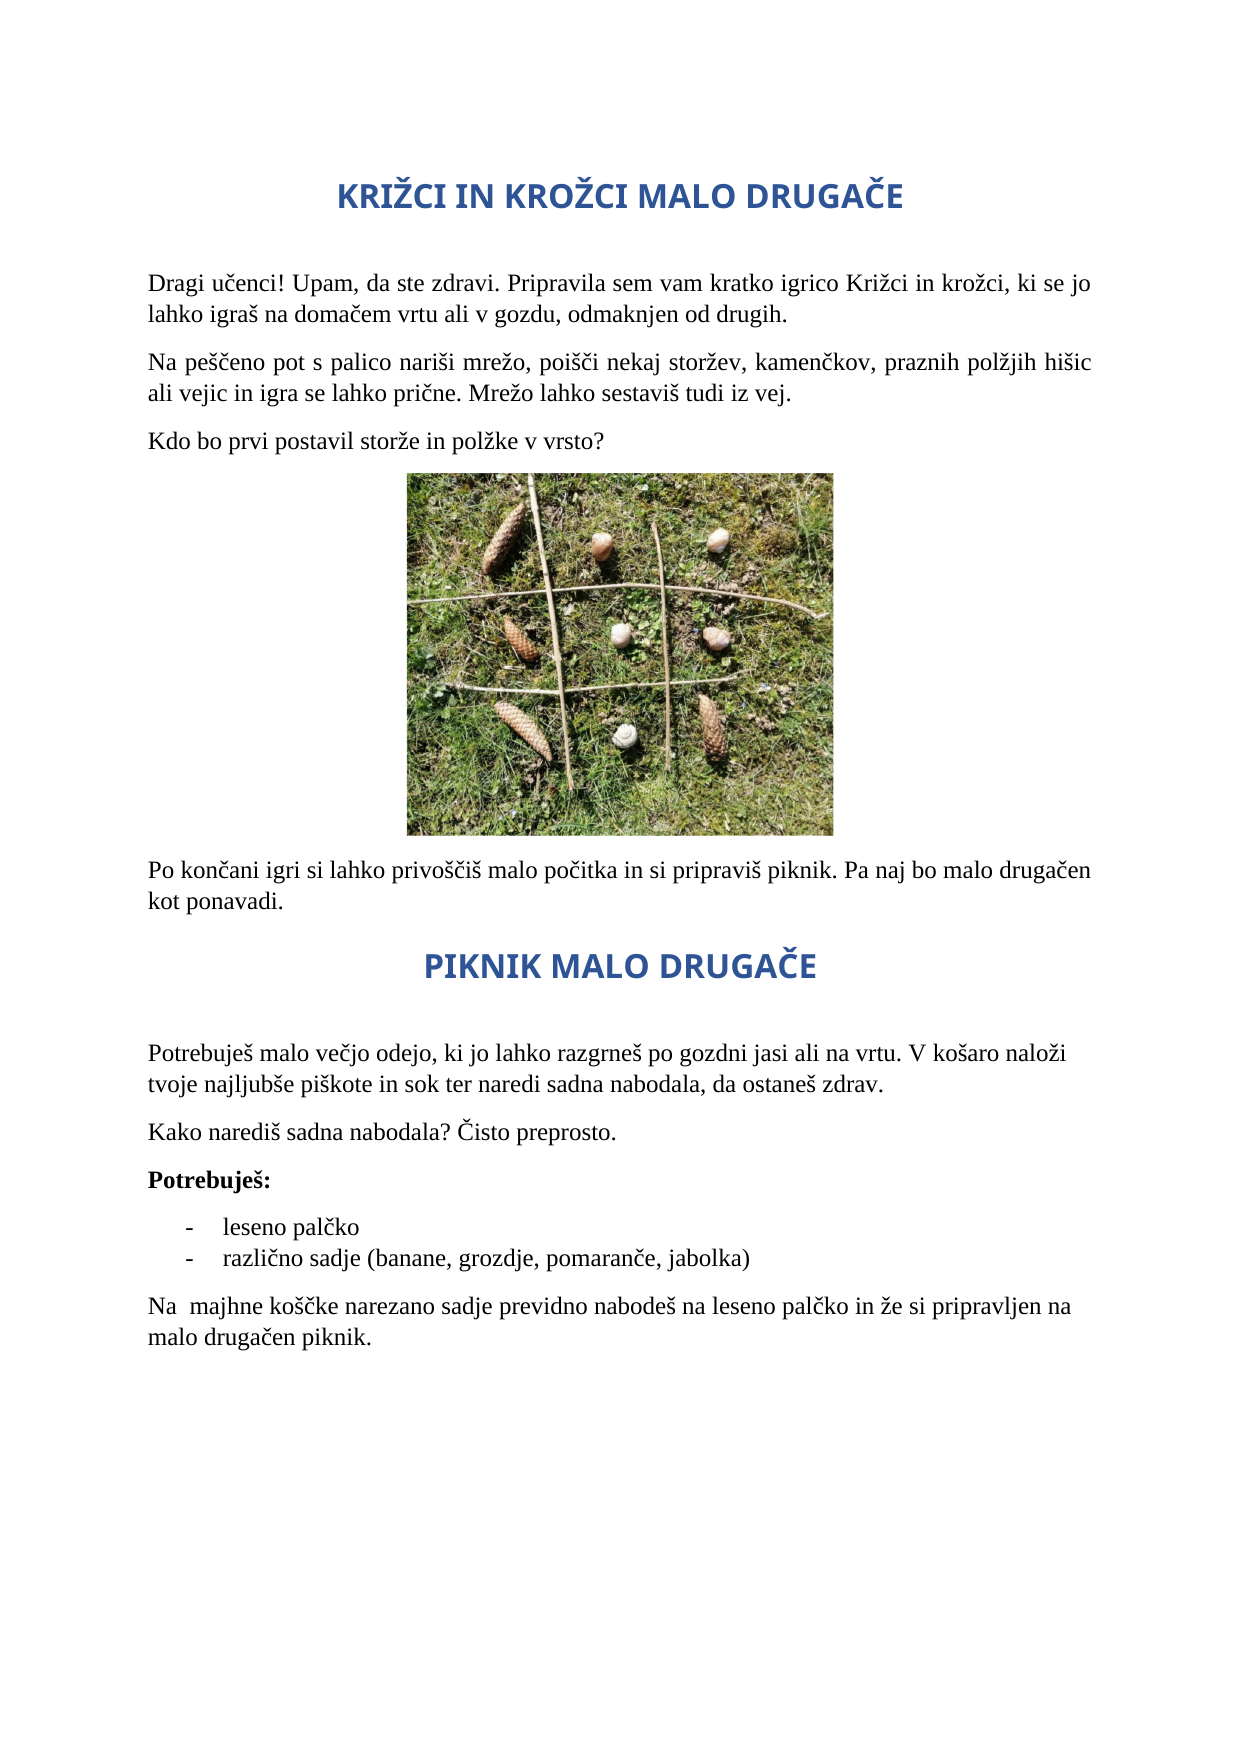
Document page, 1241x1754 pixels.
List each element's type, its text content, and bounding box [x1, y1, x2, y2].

text Na peščeno pot s palico nariši mrežo, poišči nekaj storžev, kamenčkov, praznih polžjih hišic ali vejic in igra se lahko prične. Mrežo lahko sestaviš tudi iz vej. [148, 347, 1093, 407]
text Potrebuješ malo večjo odejo, ki jo lahko razgrneš po gozdni jasi ali na vrtu. V košaro naloži tvoje najljubše piškote in sok ter naredi sadna nabodala, da ostaneš zdrav. [148, 1038, 1093, 1098]
text Potrebuješ: [148, 1165, 1093, 1193]
text Na majhne koščke narezano sadje previdno nabodeš na leseno palčko in že si pripravljen na malo drugačen piknik. [148, 1291, 1093, 1351]
subtitle PIKNIK MALO DRUGAČE [148, 942, 1093, 988]
text Kdo bo prvi postavil storže in polžke v vrsto? [148, 426, 1093, 455]
text Dragi učenci! Upam, da ste zdravi. Pripravila sem vam kratko igrico Križci in krožci, ki se jo lahko igraš na domačem vrtu ali v gozdu, odmaknjen od drugih. [148, 268, 1093, 328]
list različno sadje (banane, grozdje, pomaranče, jabolka) [185, 1243, 1093, 1272]
picture [406, 473, 834, 837]
text Kako narediš sadna nabodala? Čisto preprosto. [148, 1117, 1093, 1146]
text Po končani igri si lahko privoščiš malo počitka in si pripraviš piknik. Pa naj bo malo drugačen kot ponavadi. [148, 855, 1093, 915]
subtitle KRIŽCI IN KROŽCI MALO DRUGAČE [148, 173, 1093, 218]
list leseno palčko [185, 1212, 1093, 1241]
